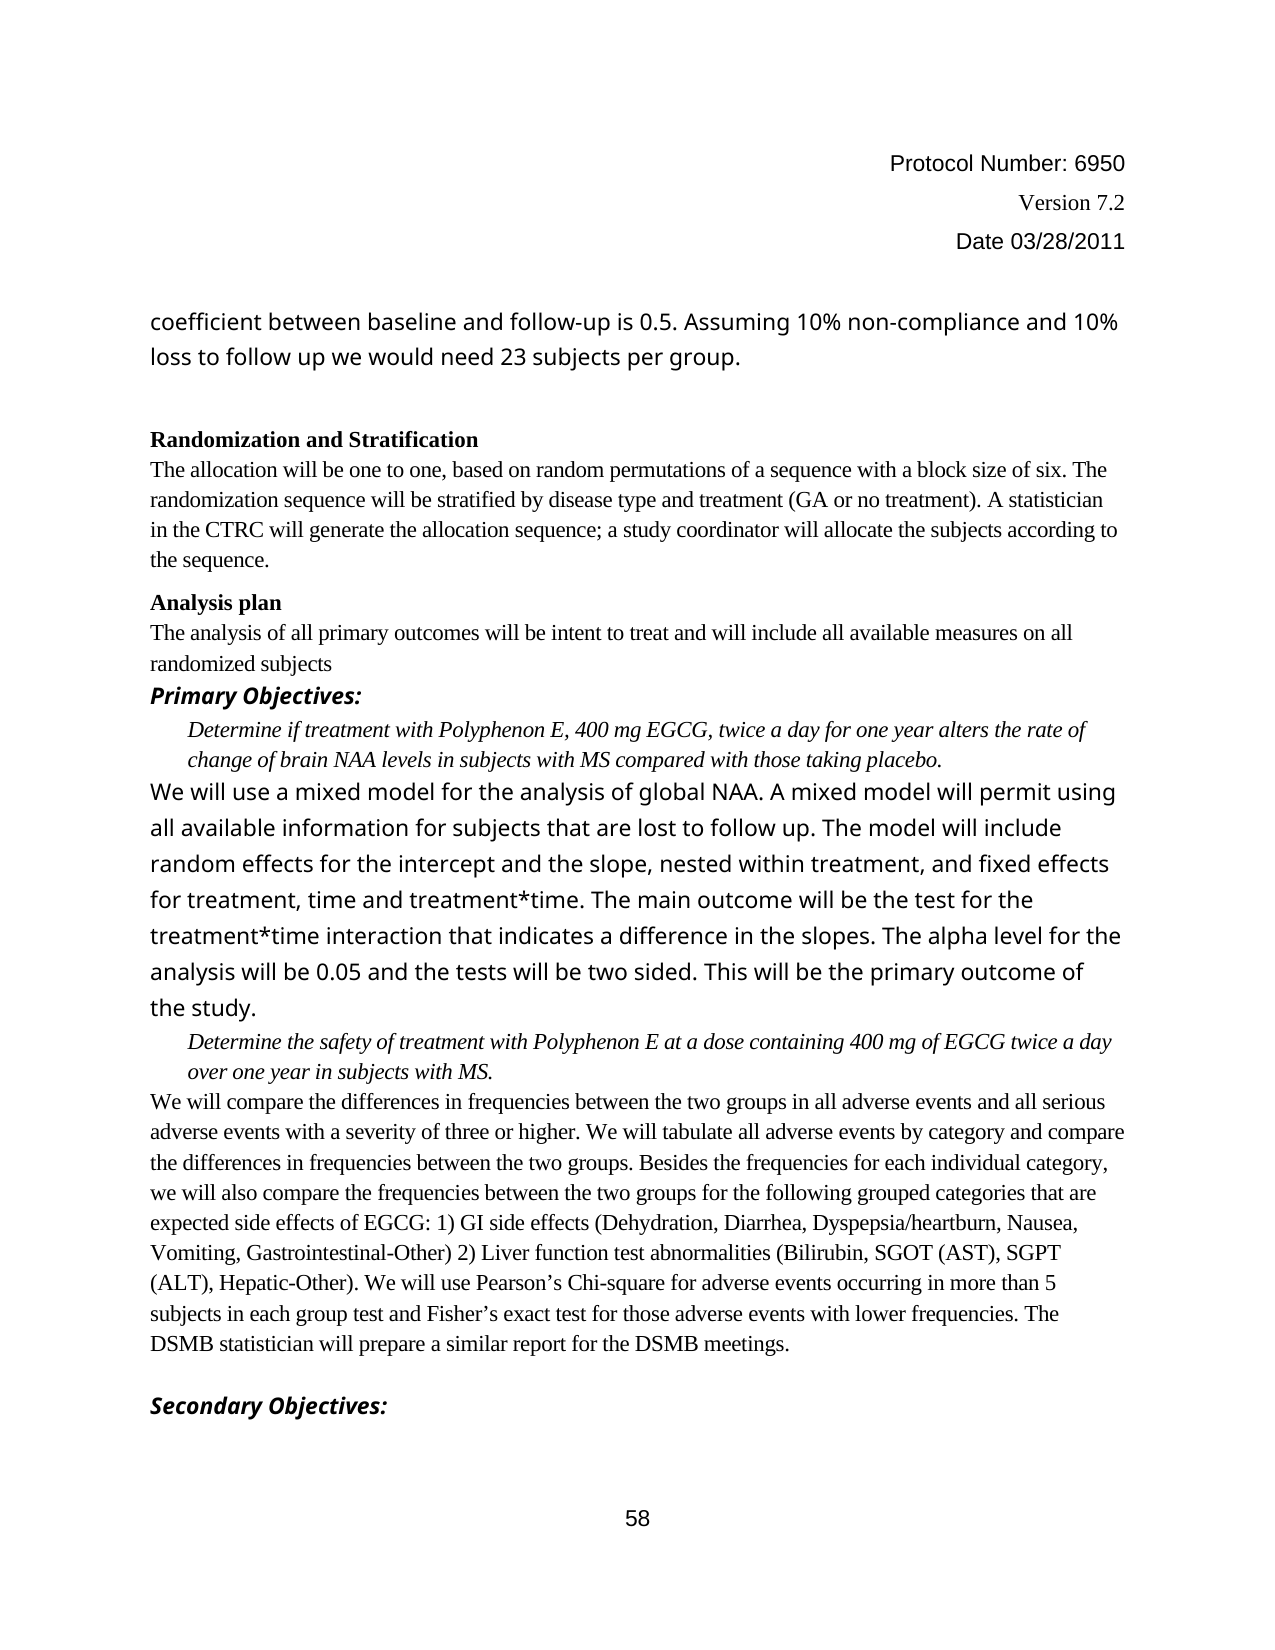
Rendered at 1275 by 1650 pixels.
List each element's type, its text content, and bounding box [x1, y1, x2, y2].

text The analysis of all primary outcomes will be intent to treat and will include all available measures on all randomized subjects [150, 619, 1125, 676]
text The allocation will be one to one, based on random permutations of a sequence with a block size of six. The randomization sequence will be stratified by disease type and treatment (GA or no treatment). A statistician in the CTRC will generate the allocation sequence; a study coordinator will allocate the subjects according to the sequence. [150, 456, 1125, 573]
text Randomization and Stratification [150, 426, 1125, 452]
text Determine the safety of treatment with Polyphenon E at a dose containing 400 mg of EGCG twice a day over one year in subjects with MS. [187, 1028, 1125, 1084]
text Analysis plan [150, 589, 1125, 616]
text Secondary Objectives: [150, 1390, 1125, 1422]
text Determine if treatment with Polyphenon E, 400 mg EGCG, twice a day for one year alters the rate of change of brain NAA levels in subjects with MS compared with those taking placebo. [187, 716, 1125, 772]
text Primary Objectives: [150, 680, 1125, 711]
text We will compare the differences in frequencies between the two groups in all adverse events and all serious adverse events with a severity of three or higher. We will tabulate all adverse events by category and compare the differences in frequencies between the two groups. Besides the frequencies for each individual category, we will also compare the frequencies between the two groups for the following grouped categories that are expected side effects of EGCG: 1) GI side effects (Dehydration, Diarrhea, Dyspepsia/heartburn, Nausea, Vomiting, Gastrointestinal-Other) 2) Liver function test abnormalities (Bilirubin, SGOT (AST), SGPT (ALT), Hepatic-Other). We will use Pearson’s Chi-square for adverse events occurring in more than 5 subjects in each group test and Fisher’s exact test for those adverse events with lower frequencies. The DSMB statistician will prepare a similar report for the DSMB meetings. [150, 1088, 1125, 1356]
text We will use a mixed model for the analysis of global NAA. A mixed model will permit using all available information for subjects that are lost to follow up. The model will include random effects for the intercept and the slope, nested within treatment, and fixed effects for treatment, time and treatment*time. The main outcome will be the test for the treatment*time interaction that indicates a difference in the slopes. The alpha level for the analysis will be 0.05 and the tests will be two sided. This will be the primary outcome of the study. [150, 776, 1125, 1023]
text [150, 305, 1125, 373]
